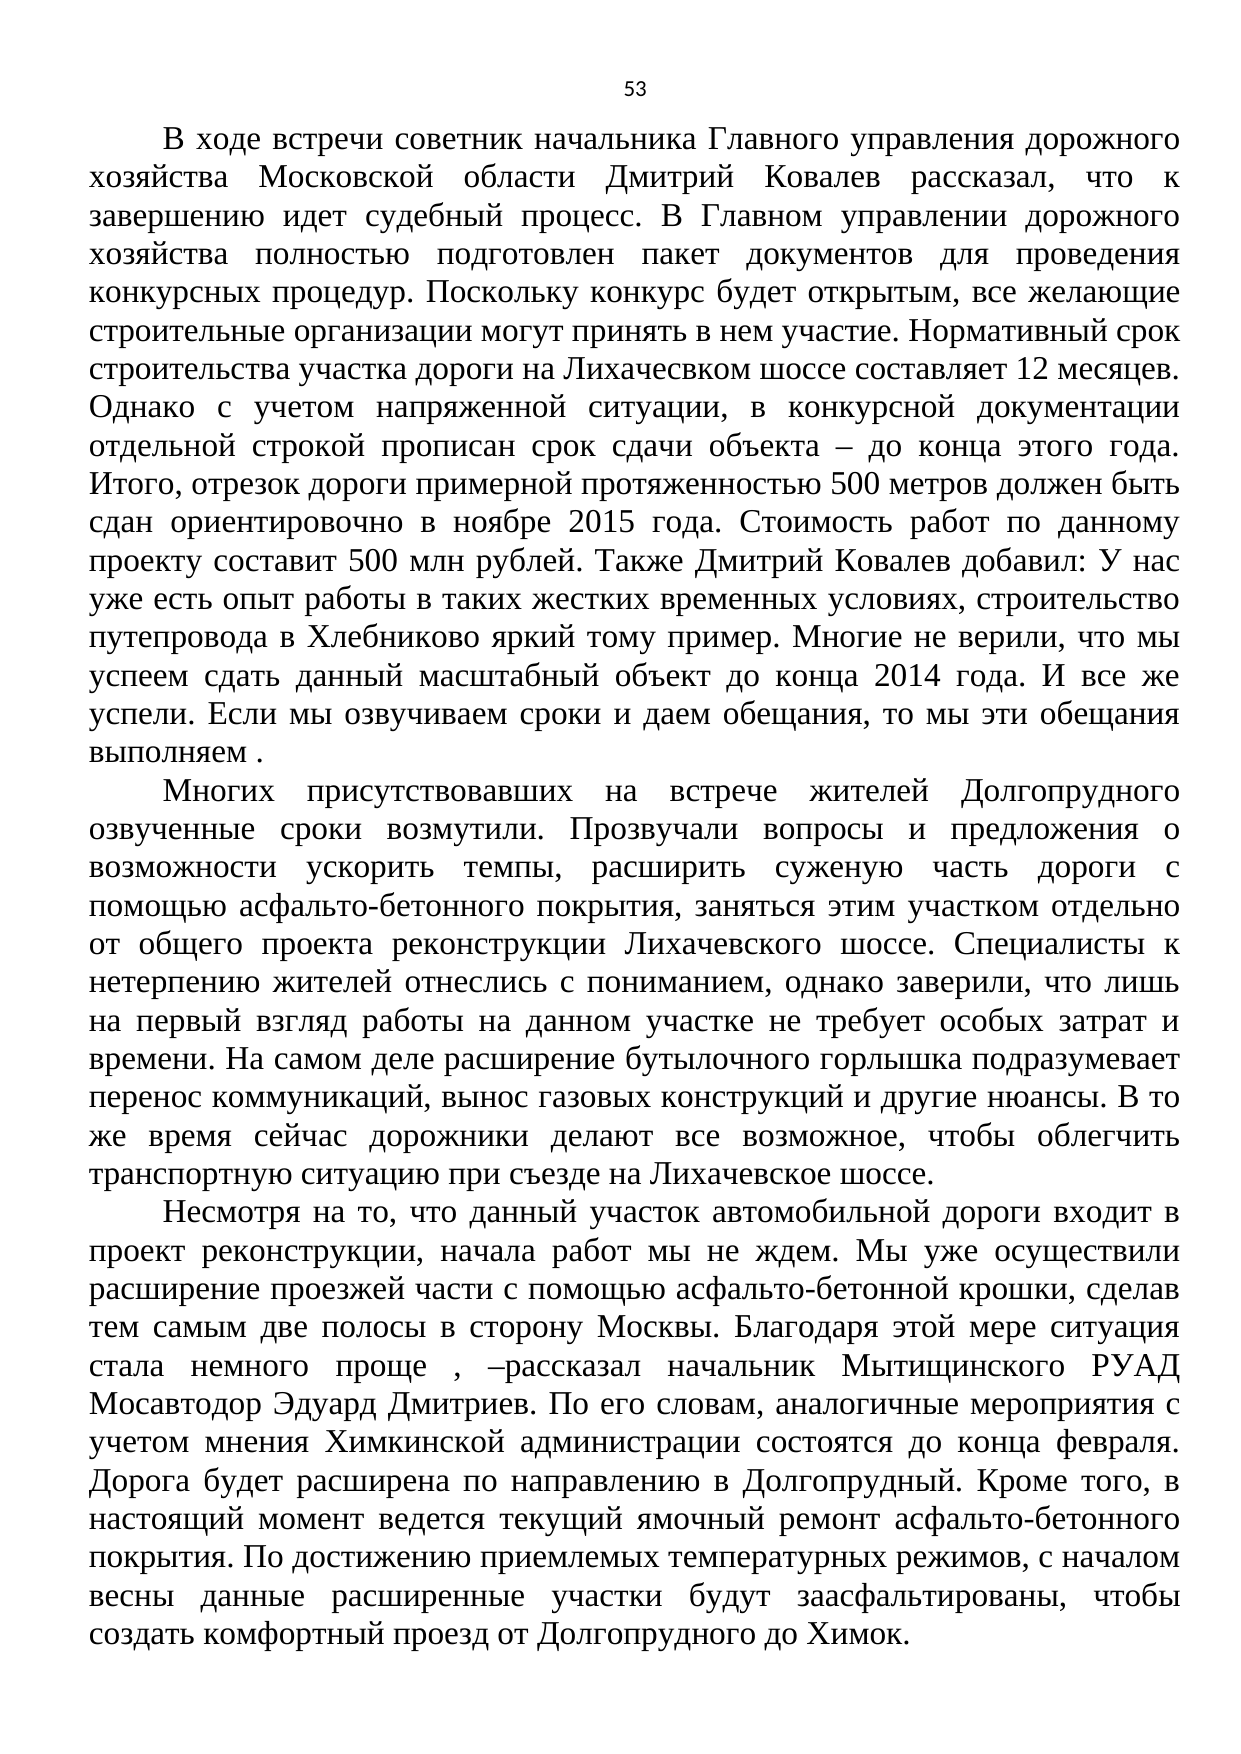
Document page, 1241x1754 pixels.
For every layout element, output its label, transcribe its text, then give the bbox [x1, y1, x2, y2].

text В ходе встречи советник начальника Главного управления дорожного хозяйства Московской области Дмитрий Ковалев рассказал, что к завершению идет судебный процесс. В Главном управлении дорожного хозяйства полностью подготовлен пакет документов для проведения конкурсных процедур. Поскольку конкурс будет открытым, все желающие строительные организации могут принять в нем участие. Нормативный срок строительства участка дороги на Лихачесвком шоссе составляет 12 месяцев. Однако с учетом напряженной ситуации, в конкурсной документации отдельной строкой прописан срок сдачи объекта – до конца этого года. Итого, отрезок дороги примерной протяженностью 500 метров должен быть сдан ориентировочно в ноябре 2015 года. Стоимость работ по данному проекту составит 500 млн рублей. Также Дмитрий Ковалев добавил: У нас уже есть опыт работы в таких жестких временных условиях, строительство путепровода в Хлебниково яркий тому пример. Многие не верили, что мы успеем сдать данный масштабный объект до конца 2014 года. И все же успели. Если мы озвучиваем сроки и даем обещания, то мы эти обещания выполняем . [89, 118, 1181, 770]
text Несмотря на то, что данный участок автомобильной дороги входит в проект реконструкции, начала работ мы не ждем. Мы уже осуществили расширение проезжей части с помощью асфальто-бетонной крошки, сделав тем самым две полосы в сторону Москвы. Благодаря этой мере ситуация стала немного проще , –рассказал начальник Мытищинского РУАД Мосавтодор Эдуард Дмитриев. По его словам, аналогичные мероприятия с учетом мнения Химкинской администрации состоятся до конца февраля. Дорога будет расширена по направлению в Долгопрудный. Кроме того, в настоящий момент ведется текущий ямочный ремонт асфальто-бетонного покрытия. По достижению приемлемых температурных режимов, с началом весны данные расширенные участки будут заасфальтированы, чтобы создать комфортный проезд от Долгопрудного до Химок. [89, 1191, 1181, 1651]
text Многих присутствовавших на встрече жителей Долгопрудного озвученные сроки возмутили. Прозвучали вопросы и предложения о возможности ускорить темпы, расширить суженую часть дороги с помощью асфальто-бетонного покрытия, заняться этим участком отдельно от общего проекта реконструкции Лихачевского шоссе. Специалисты к нетерпению жителей отнеслись с пониманием, однако заверили, что лишь на первый взгляд работы на данном участке не требует особых затрат и времени. На самом деле расширение бутылочного горлышка подразумевает перенос коммуникаций, вынос газовых конструкций и другие нюансы. В то же время сейчас дорожники делают все возможное, чтобы облегчить транспортную ситуацию при съезде на Лихачевское шоссе. [89, 770, 1181, 1191]
